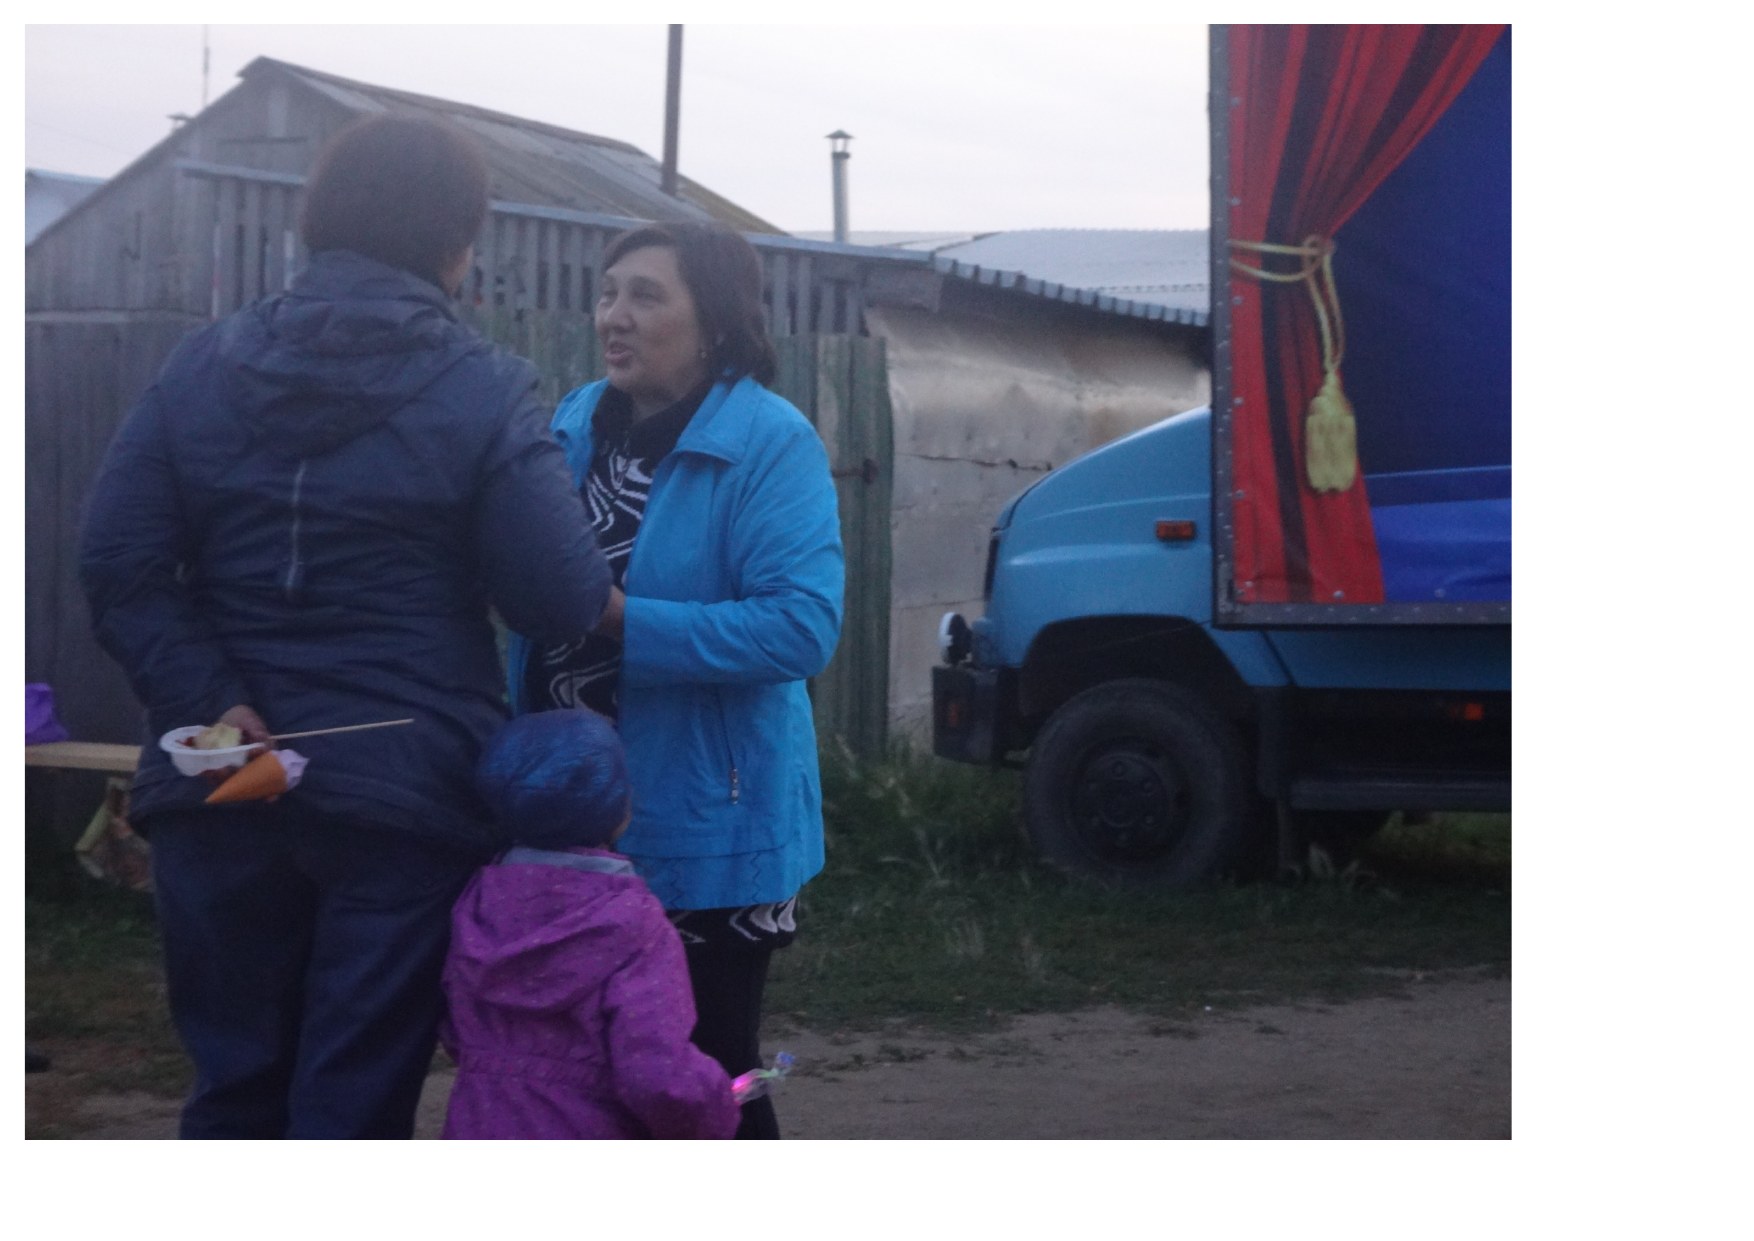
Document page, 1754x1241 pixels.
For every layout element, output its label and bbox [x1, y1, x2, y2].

picture [24, 24, 1512, 1140]
